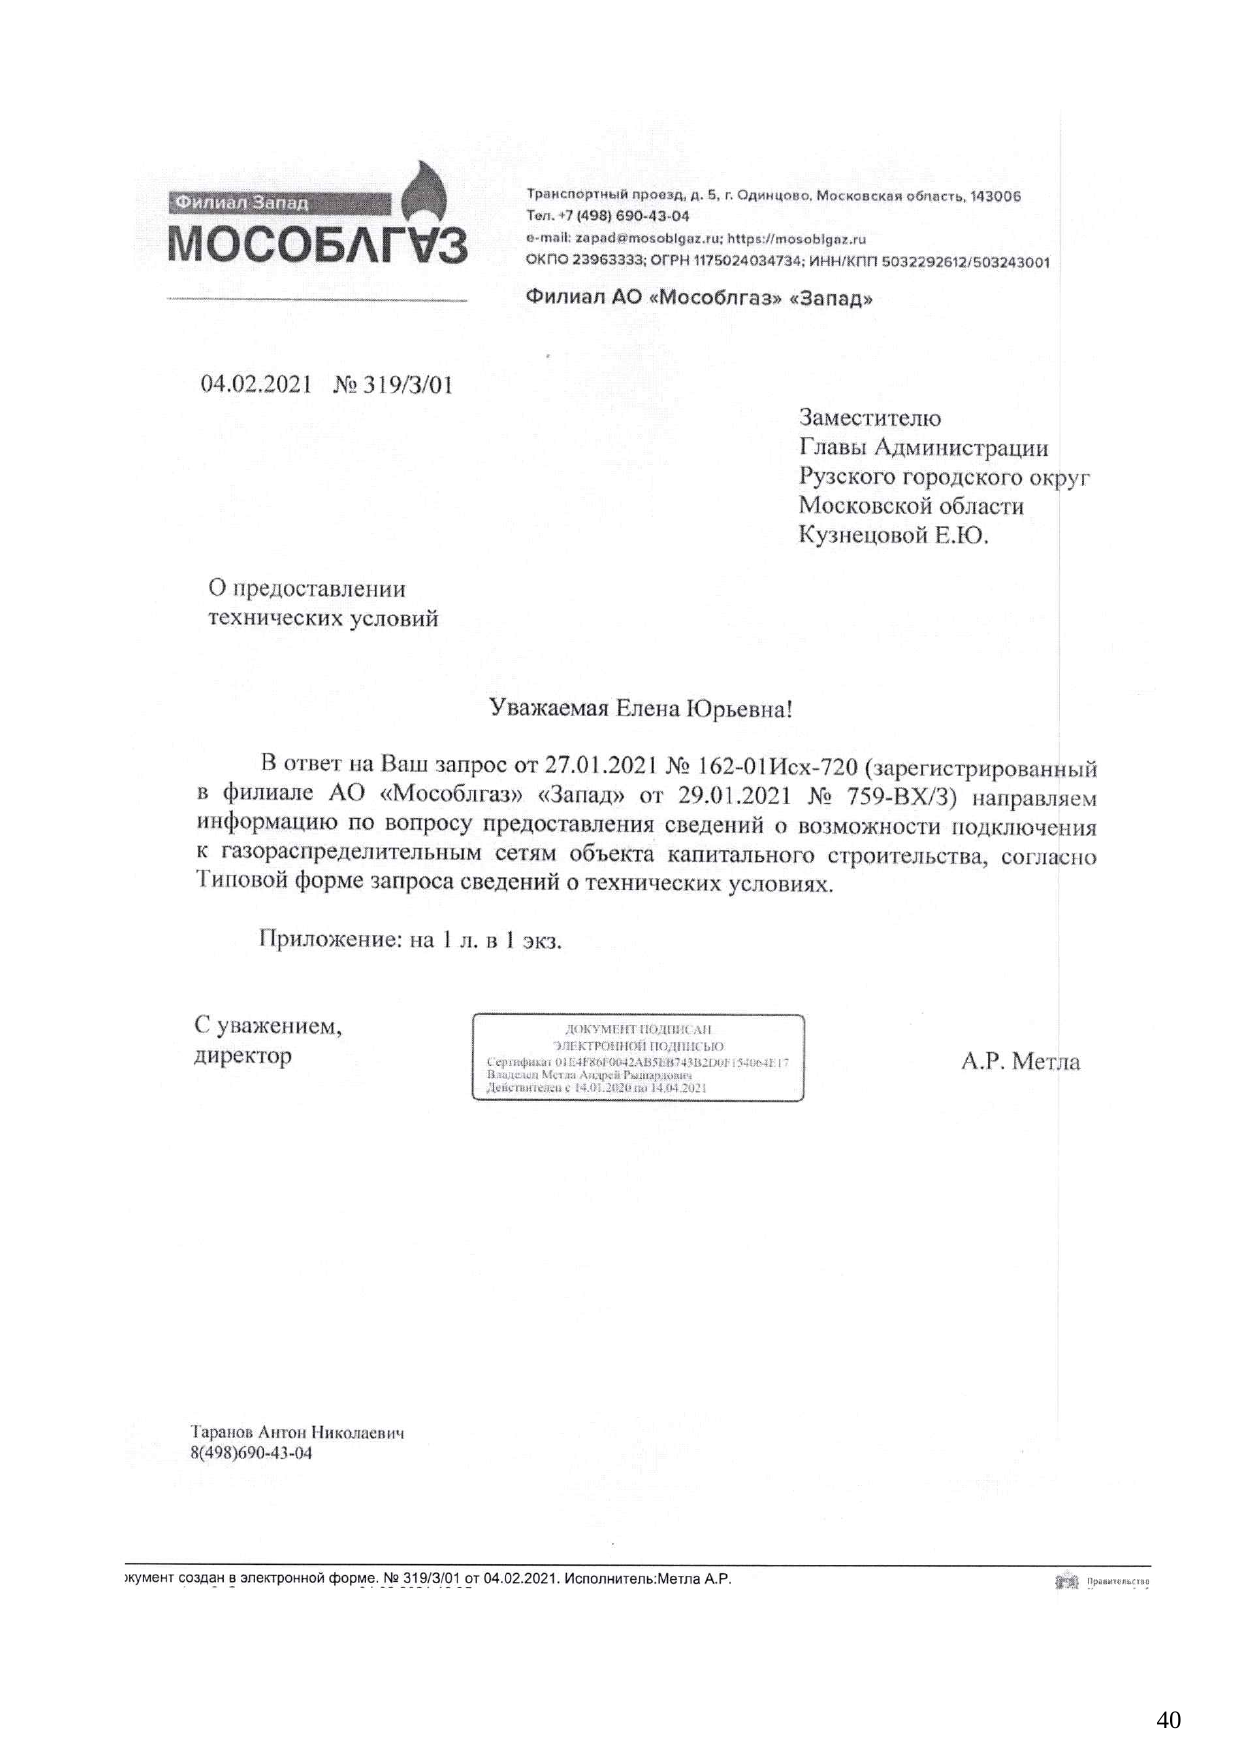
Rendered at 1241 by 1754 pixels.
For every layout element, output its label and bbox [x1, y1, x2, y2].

picture [104, 88, 1181, 1622]
